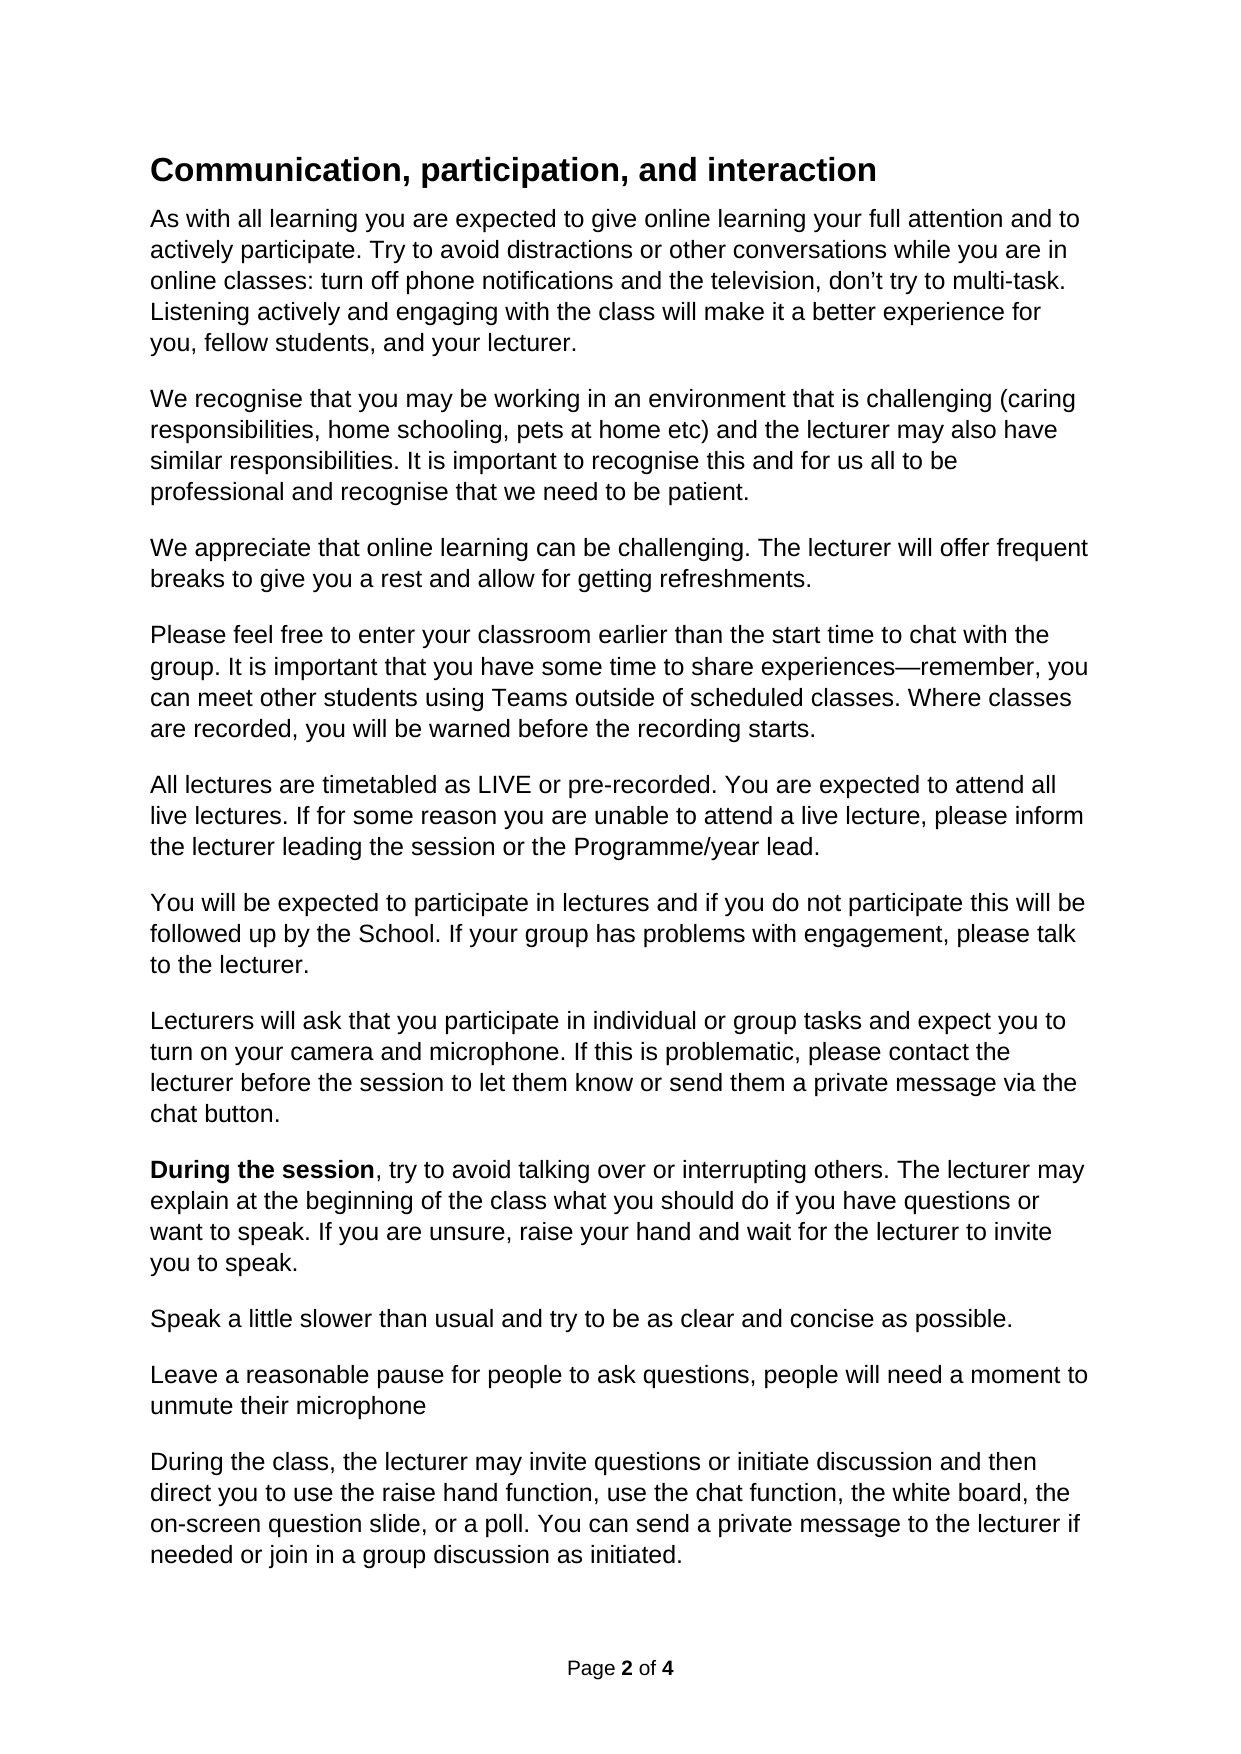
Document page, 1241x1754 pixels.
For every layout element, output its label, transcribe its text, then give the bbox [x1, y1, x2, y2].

subtitle Communication, participation, and interaction [150, 150, 1090, 188]
text Please feel free to enter your classroom earlier than the start time to chat with the group. It is important that you have some time to share experiences—remember, you can meet other students using Teams outside of scheduled classes. Where classes are recorded, you will be warned before the recording starts. [150, 620, 1090, 742]
text As with all learning you are expected to give online learning your full attention and to actively participate. Try to avoid distractions or other conversations while you are in online classes: turn off phone notifications and the television, don’t try to multi-task. Listening actively and engaging with the class will make it a better experience for you, fellow students, and your lecturer. [150, 204, 1090, 357]
text You will be expected to participate in lectures and if you do not participate this will be followed up by the School. If your group has problems with engagement, please talk to the lecturer. [150, 888, 1090, 978]
text All lectures are timetabled as LIVE or pre-recorded. You are expected to attend all live lectures. If for some reason you are unable to attend a live lecture, please inform the lecturer leading the session or the Programme/year lead. [150, 769, 1090, 860]
text During the class, the lecturer may invite questions or initiate discussion and then direct you to use the raise hand function, use the chat function, the white board, the on-screen question slide, or a poll. You can send a private message to the lecturer if needed or join in a group discussion as initiated. [150, 1447, 1090, 1569]
text We recognise that you may be working in an environment that is challenging (caring responsibilities, home schooling, pets at home etc) and the lecturer may also have similar responsibilities. It is important to recognise this and for us all to be professional and recognise that we need to be patient. [150, 384, 1090, 506]
text During the session, try to avoid talking over or interrupting others. The lecturer may explain at the beginning of the class what you should do if you have questions or want to speak. If you are unsure, raise your hand and wait for the lecturer to invite you to speak. [150, 1155, 1090, 1277]
text Lecturers will ask that you participate in individual or group tasks and expect you to turn on your camera and microphone. If this is problematic, please contact the lecturer before the session to let them know or send them a private message via the chat button. [150, 1006, 1090, 1128]
text Leave a reasonable pause for people to ask questions, people will need a moment to unmute their microphone [150, 1360, 1090, 1420]
text We appreciate that online learning can be challenging. The lecturer will offer frequent breaks to give you a rest and allow for getting refreshments. [150, 533, 1090, 593]
text Speak a little slower than usual and try to be as clear and concise as possible. [150, 1304, 1090, 1333]
